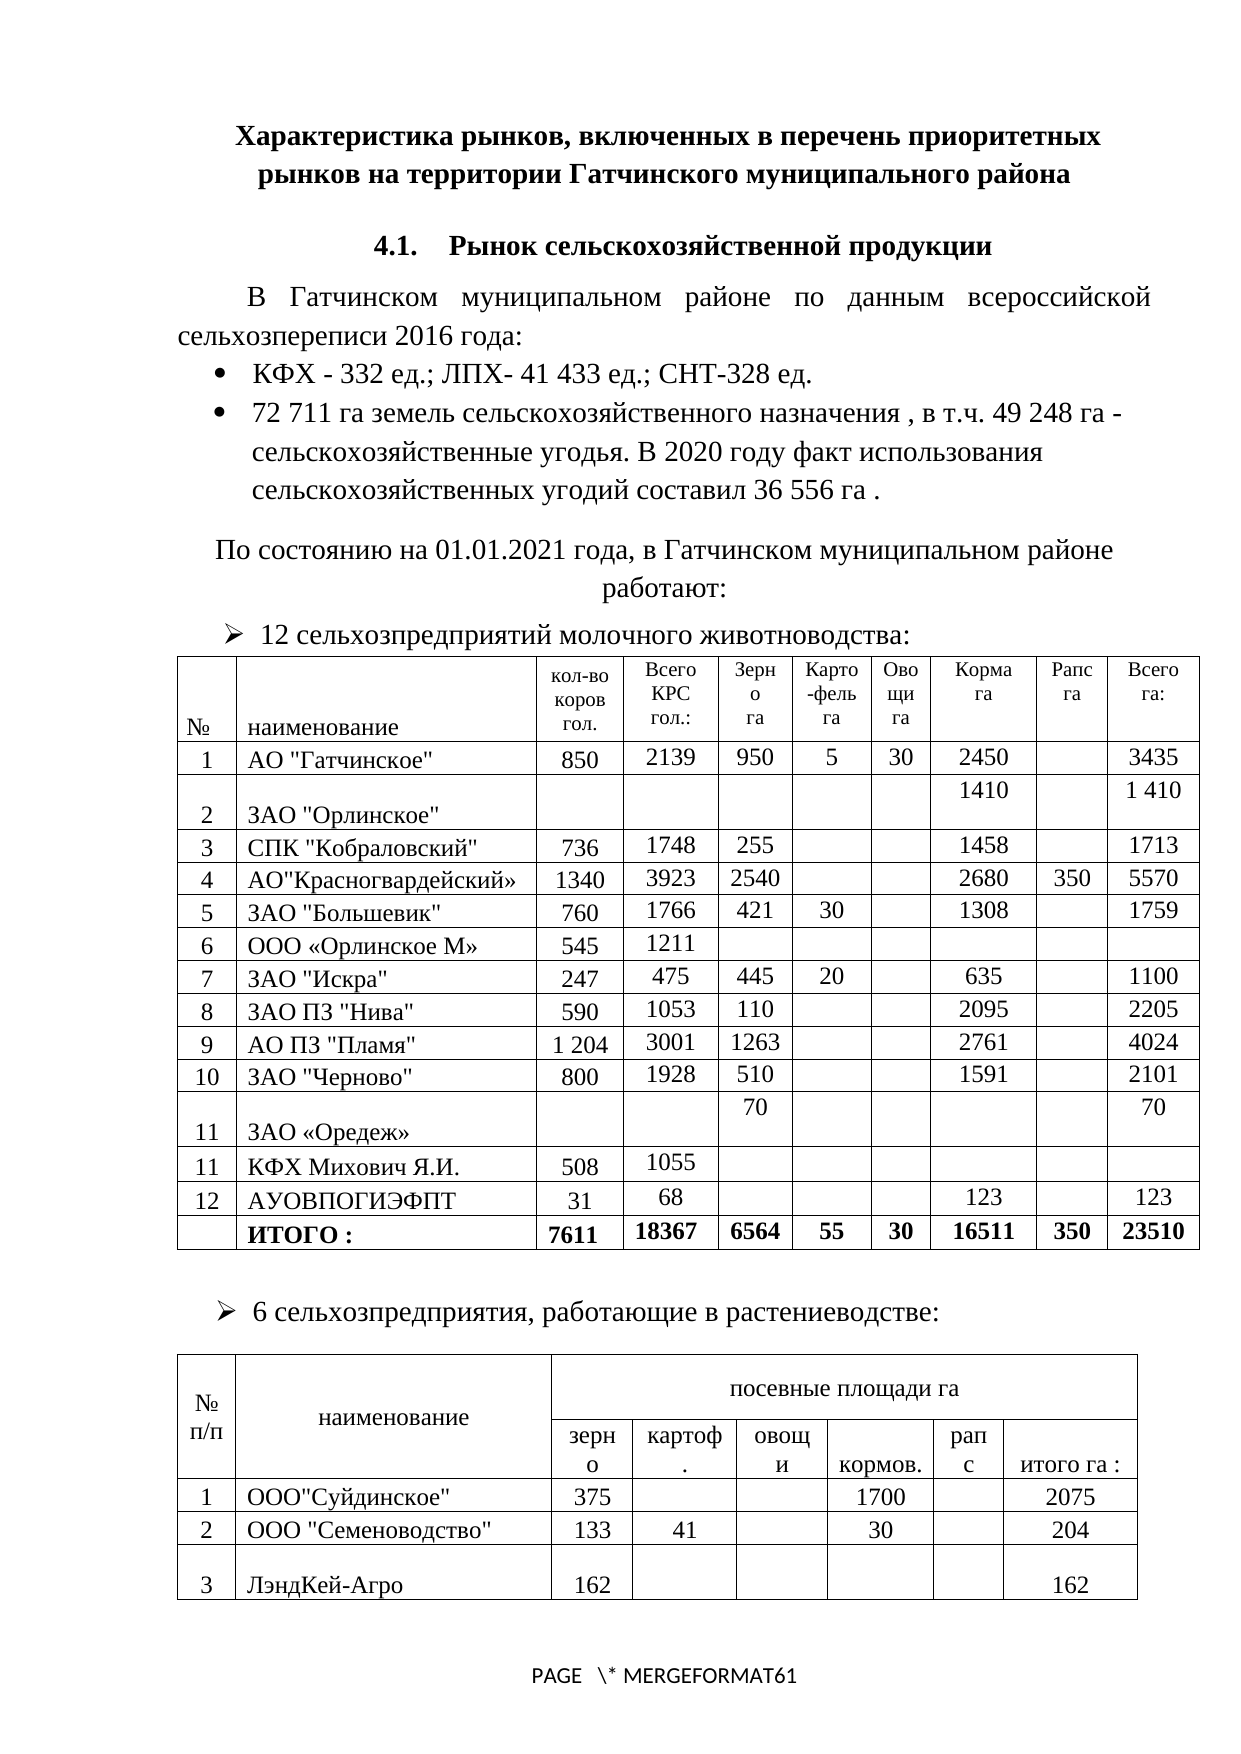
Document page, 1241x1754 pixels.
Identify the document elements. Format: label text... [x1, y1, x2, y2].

table_cell 68 [624, 1182, 718, 1215]
table_cell 760 [537, 895, 623, 927]
table_cell 255 [719, 830, 792, 862]
table_cell 350 [1037, 1216, 1107, 1249]
table_cell [1108, 928, 1199, 960]
table_header Овощи га [872, 657, 930, 741]
table_cell 3923 [624, 863, 718, 894]
table_cell 3 [178, 830, 236, 862]
table_header Всего га: [1108, 657, 1199, 741]
table_cell [793, 1092, 871, 1146]
table_cell 350 [1037, 863, 1107, 894]
table_cell [793, 1182, 871, 1215]
table_header Всего КРС гол.: [624, 657, 718, 741]
table_cell [931, 1092, 1036, 1146]
table_cell 545 [537, 928, 623, 960]
table_cell [1037, 742, 1107, 774]
table_cell [872, 961, 930, 993]
table_cell ЛэндКей-Агро [236, 1545, 551, 1598]
table_cell 1928 [624, 1060, 718, 1091]
list Рынок сельскохозяйственной продукции [215, 228, 1152, 262]
table_cell 850 [537, 742, 623, 774]
table_cell [793, 1027, 871, 1058]
text По состоянию на 01.01.2021 года, в Гатчинском муниципальном районе работают: [177, 532, 1152, 604]
table_header посевные площади га [552, 1355, 1137, 1419]
table_cell [931, 928, 1036, 960]
table_cell [624, 775, 718, 829]
table_cell 4 [178, 863, 236, 894]
table_header Рапс га [1037, 657, 1107, 741]
table_cell 2139 [624, 742, 718, 774]
table_cell [737, 1479, 827, 1511]
table_cell ЗАО "Большевик" [237, 895, 536, 927]
table_cell ЗАО "Искра" [237, 961, 536, 993]
table_cell [931, 1147, 1036, 1181]
table_cell [1037, 830, 1107, 862]
table_cell ЗАО «Оредеж» [237, 1092, 536, 1146]
table_cell [1037, 994, 1107, 1026]
table_cell [719, 775, 792, 829]
table_cell [872, 1147, 930, 1181]
table_cell [1037, 928, 1107, 960]
table_cell 1055 [624, 1147, 718, 1181]
table_cell 1 [178, 1479, 235, 1511]
table_cell 2 [178, 1512, 235, 1543]
table_header наименование [236, 1355, 551, 1478]
table_cell 1100 [1108, 961, 1199, 993]
table_cell АО ПЗ "Пламя" [237, 1027, 536, 1058]
list 12 сельхозпредприятий молочного животноводства: [222, 617, 1152, 651]
table_cell 635 [931, 961, 1036, 993]
table_cell 2 [178, 775, 236, 829]
table_cell 3 [178, 1545, 235, 1598]
table_cell ИТОГО : [237, 1216, 536, 1249]
table_cell [1037, 1060, 1107, 1091]
list КФХ - 332 ед.; ЛПХ- 41 433 ед.; СНТ-328 ед. [215, 357, 1152, 390]
table_cell 475 [624, 961, 718, 993]
table_cell 3435 [1108, 742, 1199, 774]
table_cell 20 [793, 961, 871, 993]
table_cell [872, 1182, 930, 1215]
table_cell [633, 1479, 736, 1511]
table_cell 1211 [624, 928, 718, 960]
table_cell СПК "Кобраловский" [237, 830, 536, 862]
table_cell 510 [719, 1060, 792, 1091]
table_cell [793, 863, 871, 894]
table_cell ЗАО ПЗ "Нива" [237, 994, 536, 1026]
table_cell 162 [552, 1545, 632, 1598]
table_cell [737, 1512, 827, 1543]
table_cell [872, 775, 930, 829]
table_cell [872, 830, 930, 862]
table_cell [537, 1092, 623, 1146]
table_cell 950 [719, 742, 792, 774]
table_cell 110 [719, 994, 792, 1026]
table_cell 4024 [1108, 1027, 1199, 1058]
table_cell 16511 [931, 1216, 1036, 1249]
table_cell 123 [931, 1182, 1036, 1215]
table_cell 736 [537, 830, 623, 862]
table_cell 2101 [1108, 1060, 1199, 1091]
table_cell 133 [552, 1512, 632, 1543]
table_cell картоф. [633, 1420, 736, 1478]
table_cell 1700 [828, 1479, 933, 1511]
table_cell [1037, 1027, 1107, 1058]
table_header кол-во коров гол. [537, 657, 623, 741]
table_cell [793, 1147, 871, 1181]
table_cell КФХ Михович Я.И. [237, 1147, 536, 1181]
table_cell 18367 [624, 1216, 718, 1249]
table_cell 41 [633, 1512, 736, 1543]
table_cell [624, 1092, 718, 1146]
table_cell [1037, 961, 1107, 993]
table_cell 2095 [931, 994, 1036, 1026]
table_cell [1037, 895, 1107, 927]
list 72 711 га земель сельскохозяйственного назначения , в т.ч. 49 248 га - сельскохозяйственные угодья. В 2020 году факт использования сельскохозяйственных угодий составил 36 556 га . [214, 395, 1152, 506]
table_cell [934, 1479, 1003, 1511]
table_cell зерно [552, 1420, 632, 1478]
table_cell [793, 775, 871, 829]
table_cell ООО"Суйдинское" [236, 1479, 551, 1511]
table_cell [872, 928, 930, 960]
table_cell 8 [178, 994, 236, 1026]
table_cell [872, 1027, 930, 1058]
table_cell овощи [737, 1420, 827, 1478]
table_cell [793, 994, 871, 1026]
table_cell 1766 [624, 895, 718, 927]
table_cell [828, 1545, 933, 1598]
table_cell 445 [719, 961, 792, 993]
table_cell АО"Красногвардейский» [237, 863, 536, 894]
table_cell 9 [178, 1027, 236, 1058]
table_cell 5 [178, 895, 236, 927]
table_cell 70 [719, 1092, 792, 1146]
table_cell [872, 1060, 930, 1091]
table_cell 421 [719, 895, 792, 927]
table_cell 2450 [931, 742, 1036, 774]
table_cell 30 [793, 895, 871, 927]
table_cell [737, 1545, 827, 1598]
table_cell [872, 994, 930, 1026]
table_cell [1037, 1147, 1107, 1181]
table_header Корма га [931, 657, 1036, 741]
table_cell 7 [178, 961, 236, 993]
table_cell итого га : [1004, 1420, 1137, 1478]
table_cell 30 [828, 1512, 933, 1543]
table_cell [537, 775, 623, 829]
table_cell 2205 [1108, 994, 1199, 1026]
table_cell 1053 [624, 994, 718, 1026]
table_cell 6 [178, 928, 236, 960]
table_cell рапс [934, 1420, 1003, 1478]
table_cell [719, 928, 792, 960]
table_cell [178, 1216, 236, 1249]
table_cell 1458 [931, 830, 1036, 862]
table_cell 23510 [1108, 1216, 1199, 1249]
table_cell 2540 [719, 863, 792, 894]
table_cell ООО "Семеноводство" [236, 1512, 551, 1543]
table_cell 1591 [931, 1060, 1036, 1091]
table_cell [793, 830, 871, 862]
table_cell [872, 895, 930, 927]
table_cell 1713 [1108, 830, 1199, 862]
table_cell [872, 863, 930, 894]
table_cell [934, 1545, 1003, 1598]
table_cell 5 [793, 742, 871, 774]
table_cell 1 [178, 742, 236, 774]
table_header наименование [237, 657, 536, 741]
table_cell 123 [1108, 1182, 1199, 1215]
table_cell [1037, 1182, 1107, 1215]
table_cell кормов. [828, 1420, 933, 1478]
table_cell АО "Гатчинское" [237, 742, 536, 774]
table_cell 2680 [931, 863, 1036, 894]
table_cell 1 410 [1108, 775, 1199, 829]
table_cell 3001 [624, 1027, 718, 1058]
table_cell [719, 1182, 792, 1215]
table_cell 11 [178, 1147, 236, 1181]
table_cell 70 [1108, 1092, 1199, 1146]
table_cell 55 [793, 1216, 871, 1249]
table_cell ЗАО "Орлинское" [237, 775, 536, 829]
table_cell АУОВПОГИЭФПТ [237, 1182, 536, 1215]
table_cell 30 [872, 742, 930, 774]
table_header № [178, 657, 236, 741]
table_cell [633, 1545, 736, 1598]
table_cell ООО «Орлинское М» [237, 928, 536, 960]
table_cell 30 [872, 1216, 930, 1249]
table_cell 204 [1004, 1512, 1137, 1543]
table_cell 800 [537, 1060, 623, 1091]
table_cell [1108, 1147, 1199, 1181]
table_cell 508 [537, 1147, 623, 1181]
table_cell 31 [537, 1182, 623, 1215]
table_cell [1037, 1092, 1107, 1146]
table_cell 375 [552, 1479, 632, 1511]
table_header Карто-фель га [793, 657, 871, 741]
table_cell 1308 [931, 895, 1036, 927]
table_cell 2075 [1004, 1479, 1137, 1511]
table_cell [934, 1512, 1003, 1543]
table_cell 1 204 [537, 1027, 623, 1058]
list 6 сельхозпредприятия, работающие в растениеводстве: [215, 1294, 1152, 1328]
table_cell 7611 [537, 1216, 623, 1249]
table_cell [872, 1092, 930, 1146]
table_header № п/п [178, 1355, 235, 1478]
table_cell [719, 1147, 792, 1181]
table_cell [793, 1060, 871, 1091]
table_cell 5570 [1108, 863, 1199, 894]
table_cell 10 [178, 1060, 236, 1091]
table_cell 1410 [931, 775, 1036, 829]
table_cell 247 [537, 961, 623, 993]
table_cell 11 [178, 1092, 236, 1146]
table_cell 1340 [537, 863, 623, 894]
table_cell [793, 928, 871, 960]
table_cell ЗАО "Черново" [237, 1060, 536, 1091]
table_cell 1759 [1108, 895, 1199, 927]
table_cell 590 [537, 994, 623, 1026]
table_cell 12 [178, 1182, 236, 1215]
table_cell 162 [1004, 1545, 1137, 1598]
table_cell 1263 [719, 1027, 792, 1058]
text Характеристика рынков, включенных в перечень приоритетных рынков на территории Гатчинского муниципального района [177, 118, 1152, 190]
table_cell 6564 [719, 1216, 792, 1249]
table_header Зерно га [719, 657, 792, 741]
table_cell 1748 [624, 830, 718, 862]
table_cell 2761 [931, 1027, 1036, 1058]
table_cell [1037, 775, 1107, 829]
text В Гатчинском муниципальном районе по данным всероссийской сельхозпереписи 2016 года: [177, 279, 1152, 352]
